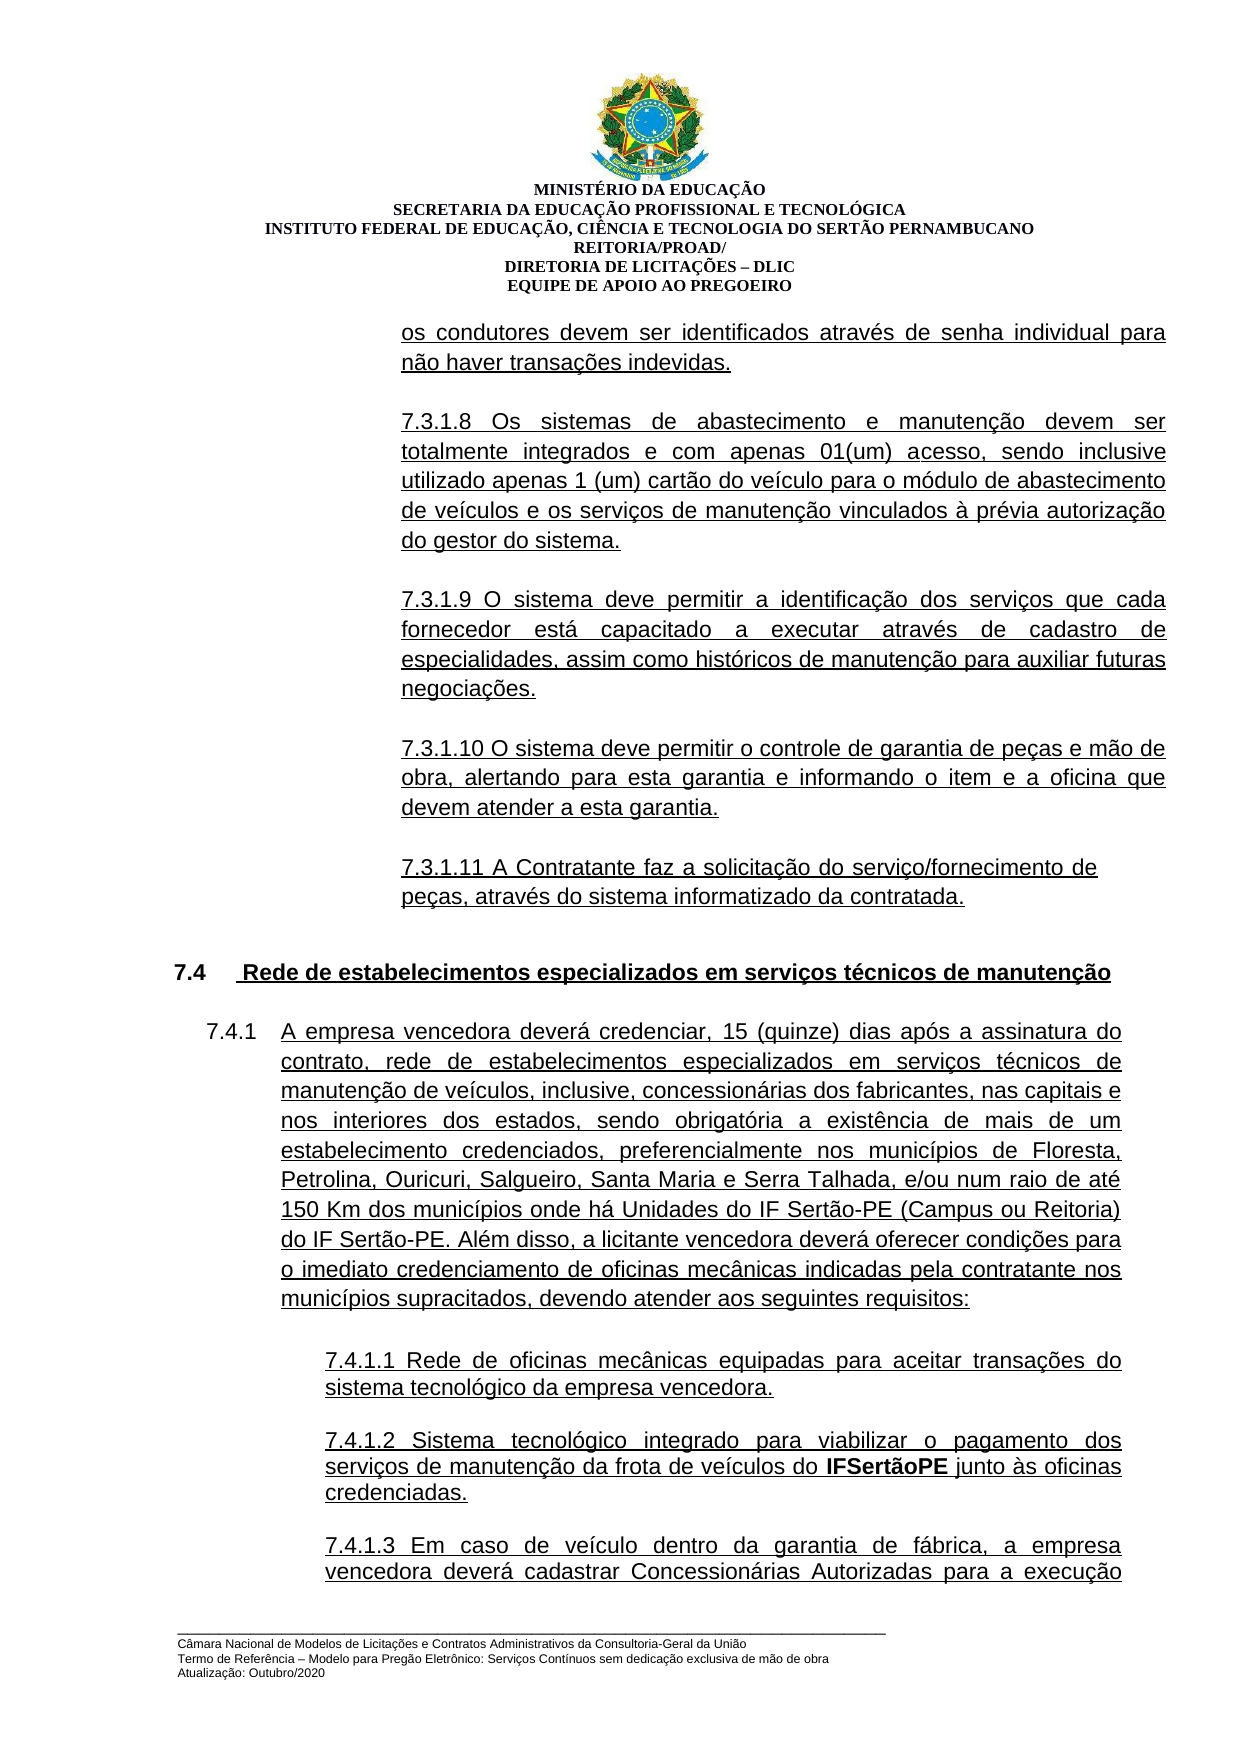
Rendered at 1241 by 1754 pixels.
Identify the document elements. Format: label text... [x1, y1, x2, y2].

text 7.3.1.9 O sistema deve permitir a identificação dos serviços que cada fornecedor está capacitado a executar através de cadastro de especialidades, assim como históricos de manutenção para auxiliar futuras negociações. [401, 640, 1167, 702]
text 7.3.1.10 O sistema deve permitir o controle de garantia de peças e mão de obra, alertando para esta garantia e informando o item e a oficina que devem atender a esta garantia. [401, 735, 1167, 820]
text 7.4.1.1 Rede de oficinas mecânicas equipadas para aceitar transações do sistema tecnológico da empresa vencedora. [325, 1371, 1122, 1400]
text 7.3.1.11 A Contratante faz a solicitação do serviço/fornecimento de peças, através do sistema informatizado da contratada. [401, 853, 1098, 876]
text 7.3.1.9 O sistema deve permitir a identificação dos serviços que cada fornecedor está capacitado a executar através de cadastro de especialidades, assim como históricos de manutenção para auxiliar futuras negociações. [401, 586, 1167, 639]
text 7.4.1.1 Rede de oficinas mecânicas equipadas para aceitar transações do sistema tecnológico da empresa vencedora. [325, 1347, 1122, 1370]
picture [590, 73, 709, 181]
text 7.4.1.2 Sistema tecnológico integrado para viabilizar o pagamento dos serviços de manutenção da frota de veículos do IFSertãoPE junto às oficinas credenciadas. [325, 1477, 1122, 1506]
list A empresa vencedora deverá credenciar, 15 (quinze) dias após a assinatura do contrato, rede de estabelecimentos especializados em serviços técnicos de manutenção de veículos, inclusive, concessionárias dos fabricantes, nas capitais e nos interiores dos estados, sendo obrigatória a existência de mais de um estabelecimento credenciados, preferencialmente nos municípios de Floresta, Petrolina, Ouricuri, Salgueiro, Santa Maria e Serra Talhada, e/ou num raio de até 150 Km dos municípios onde há Unidades do IF Sertão-PE (Campus ou Reitoria) do IF Sertão-PE. Além disso, a licitante vencedora deverá oferecer condições para o imediato credenciamento de oficinas mecânicas indicadas pela contratante nos municípios supracitados, devendo atender aos seguintes requisitos: [206, 1018, 1122, 1312]
text 7.3.1.8 Os sistemas de abastecimento e manutenção devem ser totalmente integrados e com apenas 01(um) acesso, sendo inclusive utilizado apenas 1 (um) cartão do veículo para o módulo de abastecimento de veículos e os serviços de manutenção vinculados à prévia autorização do gestor do sistema. [401, 408, 1167, 553]
text 7.4.1.2 Sistema tecnológico integrado para viabilizar o pagamento dos serviços de manutenção da frota de veículos do IFSertãoPE junto às oficinas credenciadas. [325, 1427, 1122, 1449]
text 7.3.1.11 A Contratante faz a solicitação do serviço/fornecimento de peças, através do sistema informatizado da contratada. [401, 878, 1098, 909]
list Rede de estabelecimentos especializados em serviços técnicos de manutenção [174, 958, 1122, 985]
text 7.4.1.2 Sistema tecnológico integrado para viabilizar o pagamento dos serviços de manutenção da frota de veículos do IFSertãoPE junto às oficinas credenciadas. [325, 1451, 1122, 1476]
